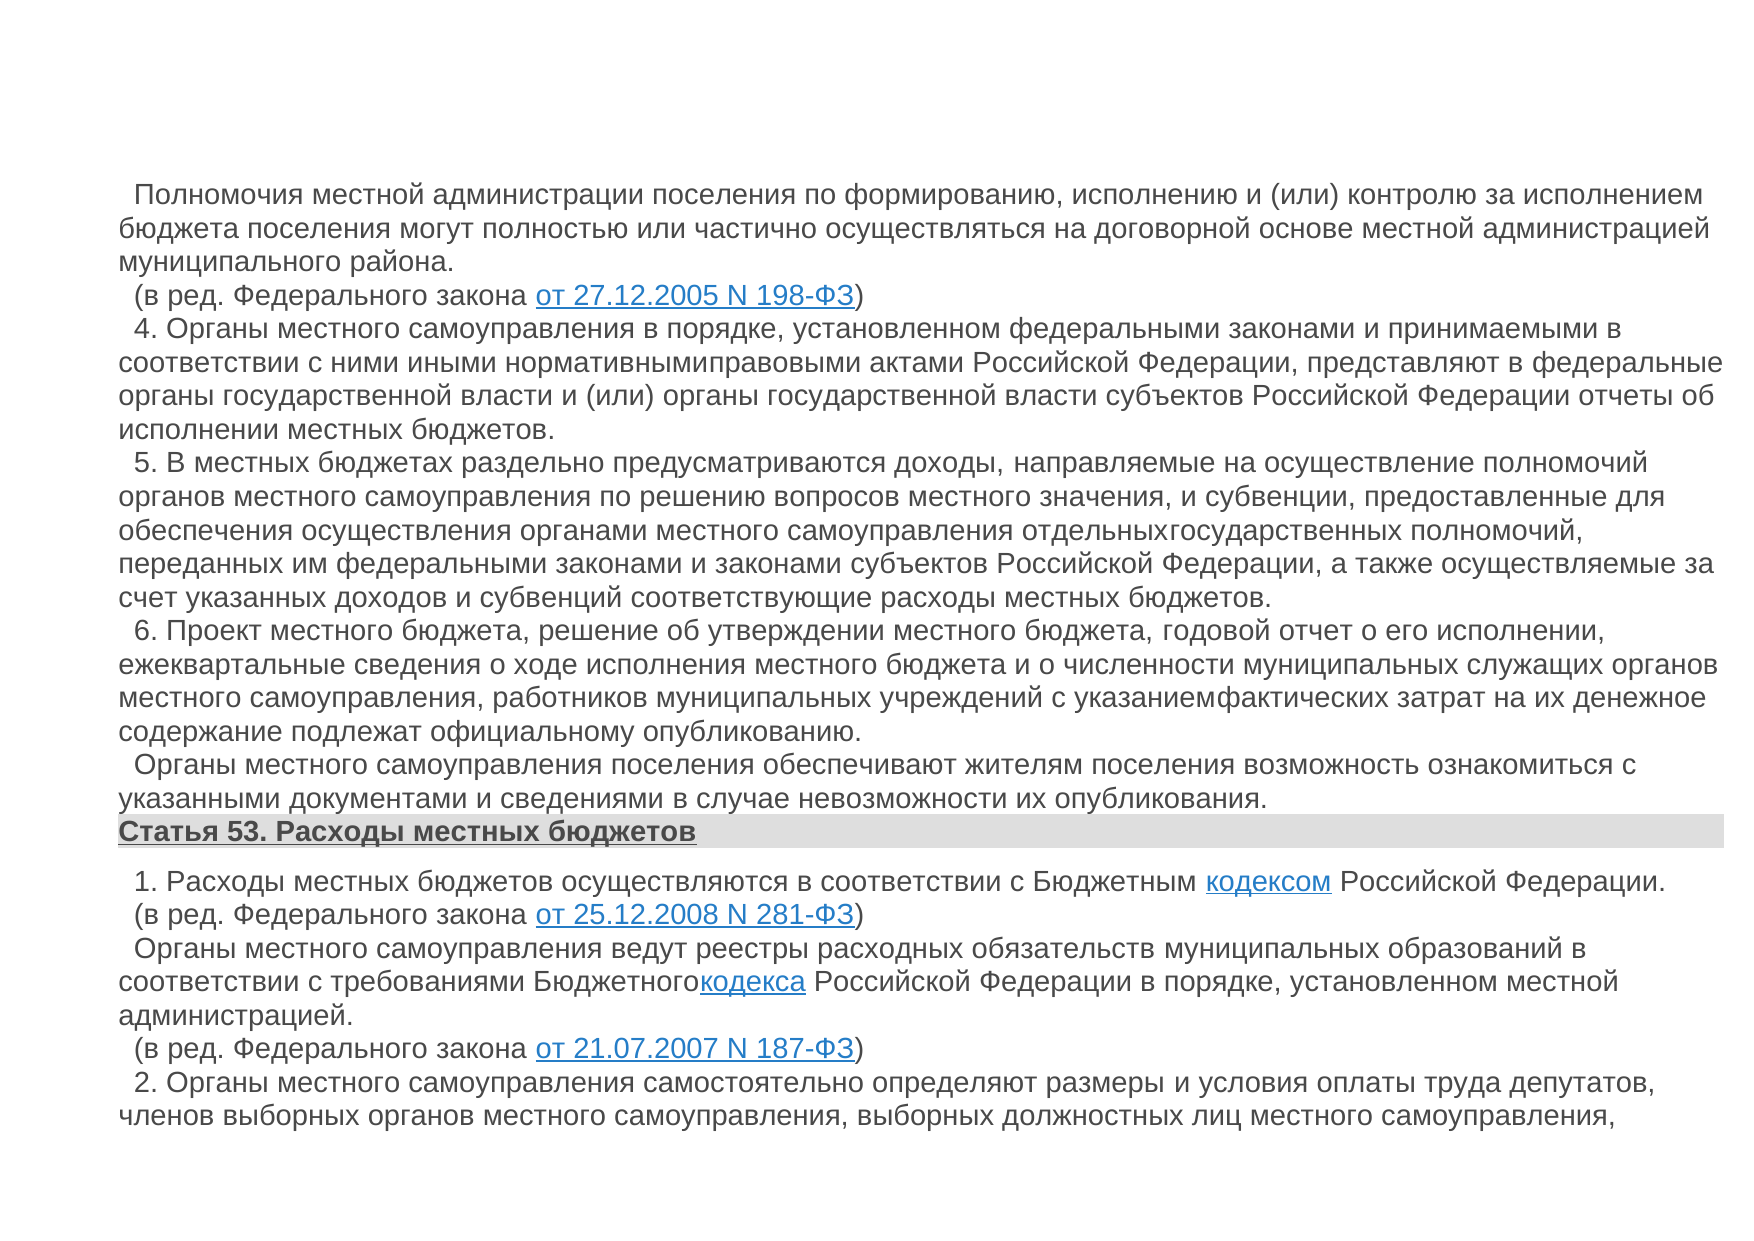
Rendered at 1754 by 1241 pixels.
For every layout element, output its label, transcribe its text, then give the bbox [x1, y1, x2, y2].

text 5. В местных бюджетах раздельно предусматриваются доходы, направляемые на осуществление полномочий органов местного самоуправления по решению вопросов местного значения, и субвенции, предоставленные для обеспечения осуществления органами местного самоуправления отдельныхгосударственных полномочий, переданных им федеральными законами и законами субъектов Российской Федерации, а также осуществляемые за счет указанных доходов и субвенций соответствующие расходы местных бюджетов. [118, 446, 1724, 613]
text (в ред. Федерального закона от 27.12.2005 N 198-ФЗ) [118, 278, 1724, 311]
text 4. Органы местного самоуправления в порядке, установленном федеральными законами и принимаемыми в соответствии с ними иными нормативнымиправовыми актами Российской Федерации, представляют в федеральные органы государственной власти и (или) органы государственной власти субъектов Российской Федерации отчеты об исполнении местных бюджетов. [118, 311, 1724, 446]
text Органы местного самоуправления поселения обеспечивают жителям поселения возможность ознакомиться с указанными документами и сведениями в случае невозможности их опубликования. [118, 747, 1724, 814]
text 1. Расходы местных бюджетов осуществляются в соответствии с Бюджетным кодексом Российской Федерации. [118, 864, 1724, 897]
text Полномочия местной администрации поселения по формированию, исполнению и (или) контролю за исполнением бюджета поселения могут полностью или частично осуществляться на договорной основе местной администрацией муниципального района. [118, 177, 1724, 278]
text 6. Проект местного бюджета, решение об утверждении местного бюджета, годовой отчет о его исполнении, ежеквартальные сведения о ходе исполнения местного бюджета и о численности муниципальных служащих органов местного самоуправления, работников муниципальных учреждений с указаниемфактических затрат на их денежное содержание подлежат официальному опубликованию. [118, 613, 1724, 747]
text (в ред. Федерального закона от 21.07.2007 N 187-ФЗ) [118, 1031, 1724, 1065]
text Статья 53. Расходы местных бюджетов [118, 814, 1724, 848]
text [118, 1065, 1724, 1132]
text Органы местного самоуправления ведут реестры расходных обязательств муниципальных образований в соответствии с требованиями Бюджетногокодекса Российской Федерации в порядке, установленном местной администрацией. [118, 931, 1724, 1031]
text (в ред. Федерального закона от 25.12.2008 N 281-ФЗ) [118, 897, 1724, 931]
